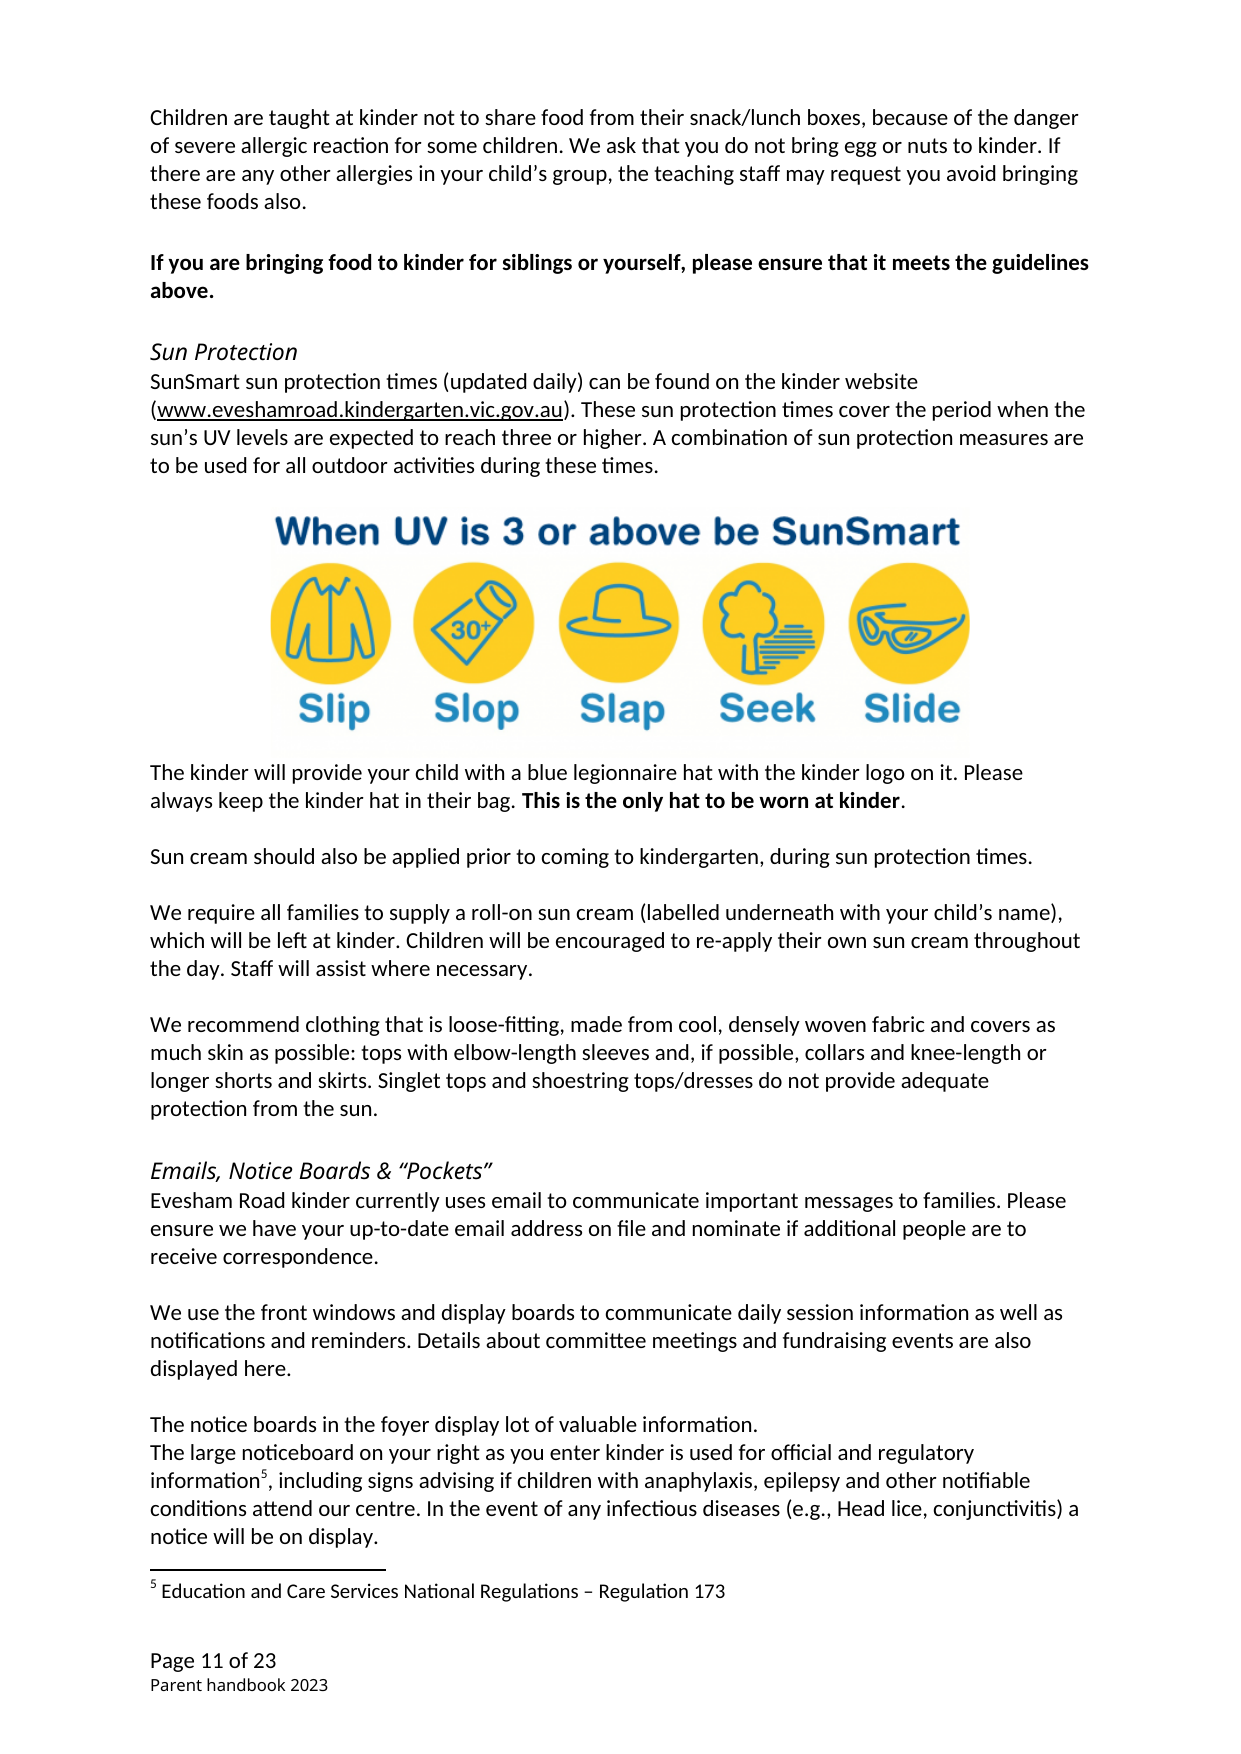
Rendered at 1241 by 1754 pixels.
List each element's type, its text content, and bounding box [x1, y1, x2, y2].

picture [270, 507, 970, 758]
text The notice boards in the foyer display lot of valuable information. [150, 1410, 1090, 1438]
subtitle Sun Protection [150, 336, 1090, 367]
text We require all families to supply a roll-on sun cream (labelled underneath with your child’s name), which will be left at kinder. Children will be encouraged to re-apply their own sun cream throughout the day. Staff will assist where necessary. [150, 898, 1090, 982]
text The large noticeboard on your right as you enter kinder is used for official and regulatory information, including signs advising if children with anaphylaxis, epilepsy and other notifiable conditions attend our centre. In the event of any infectious diseases (e.g., Head lice, conjunctivitis) a notice will be on display. [150, 1438, 1090, 1550]
text Evesham Road kinder currently uses email to communicate important messages to families. Please ensure we have your up-to-date email address on file and nominate if additional people are to receive correspondence. [150, 1186, 1090, 1270]
text Children are taught at kinder not to share food from their snack/lunch boxes, because of the danger of severe allergic reaction for some children. We ask that you do not bring egg or nuts to kinder. If there are any other allergies in your child’s group, the teaching staff may request you avoid bringing these foods also. [150, 103, 1090, 215]
text SunSmart sun protection times (updated daily) can be found on the kinder website (www.eveshamroad.kindergarten.vic.gov.au). These sun protection times cover the period when the sun’s UV levels are expected to reach three or higher. A combination of sun protection measures are to be used for all outdoor activities during these times. [150, 367, 1090, 479]
text Sun cream should also be applied prior to coming to kindergarten, during sun protection times. [150, 842, 1090, 870]
text We use the front windows and display boards to communicate daily session information as well as notifications and reminders. Details about committee meetings and fundraising events are also displayed here. [150, 1298, 1090, 1382]
text The kinder will provide your child with a blue legionnaire hat with the kinder logo on it. Please always keep the kinder hat in their bag. This is the only hat to be worn at kinder. [150, 758, 1090, 814]
subtitle Emails, Notice Boards & “Pockets” [150, 1154, 1090, 1186]
text We recommend clothing that is loose-fitting, made from cool, densely woven fabric and covers as much skin as possible: tops with elbow-length sleeves and, if possible, collars and knee-length or longer shorts and skirts. Singlet tops and shoestring tops/dresses do not provide adequate protection from the sun. [150, 1010, 1090, 1122]
text If you are bringing food to kinder for siblings or yourself, please ensure that it meets the guidelines above. [150, 248, 1090, 304]
